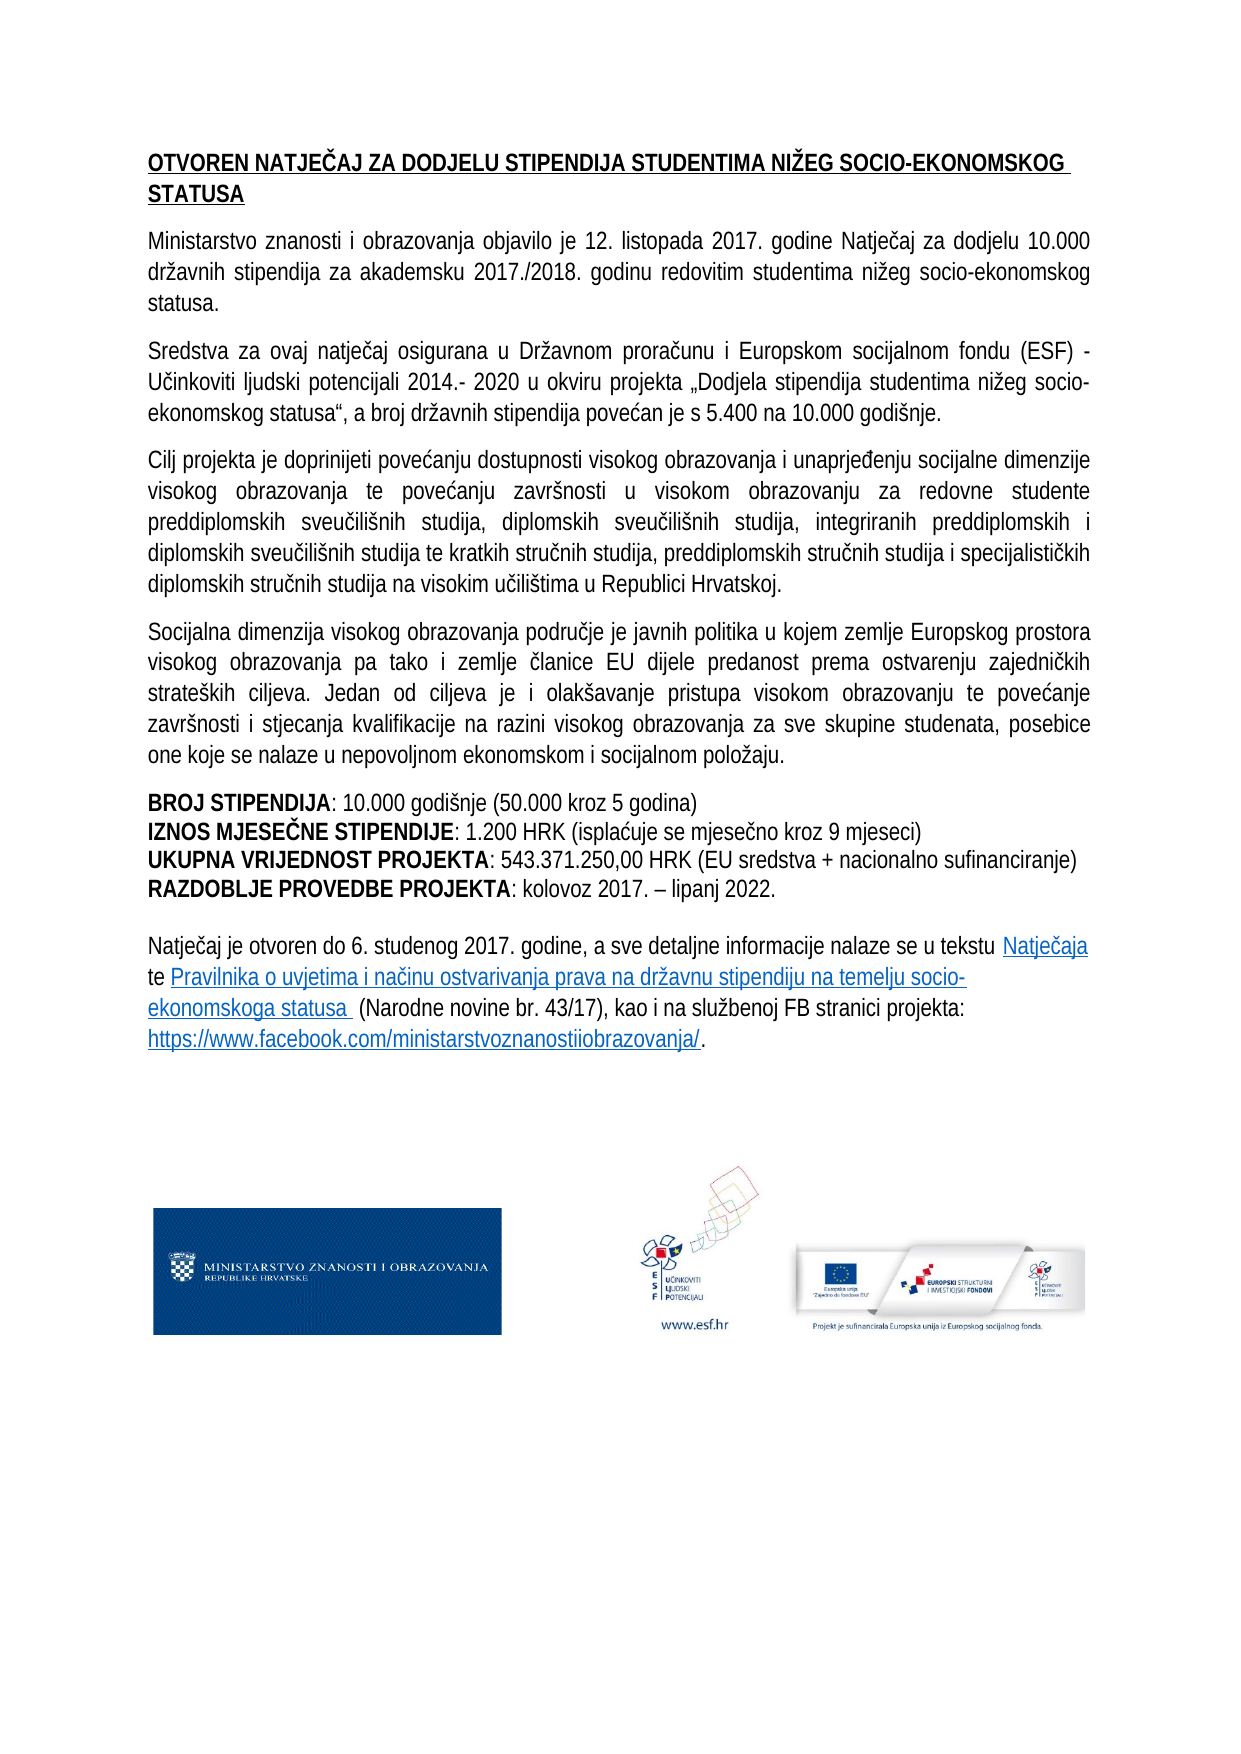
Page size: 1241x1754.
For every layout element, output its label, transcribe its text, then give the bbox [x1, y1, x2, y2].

text Cilj projekta je doprinijeti povećanju dostupnosti visokog obrazovanja i unaprjeđenju socijalne dimenzije visokog obrazovanja te povećanju završnosti u visokom obrazovanju za redovne studente preddiplomskih sveučilišnih studija, diplomskih sveučilišnih studija, integriranih preddiplomskih i diplomskih sveučilišnih studija te kratkih stručnih studija, preddiplomskih stručnih studija i specijalističkih diplomskih stručnih studija na visokim učilištima u Republici Hrvatskoj. [148, 445, 1093, 597]
picture [638, 1166, 1085, 1335]
text Sredstva za ovaj natječaj osigurana u Državnom proračunu i Europskom socijalnom fondu (ESF) - Učinkoviti ljudski potencijali 2014.- 2020 u okviru projekta „Dodjela stipendija studentima nižeg socio-ekonomskog statusa“, a broj državnih stipendija povećan je s 5.400 na 10.000 godišnje. [148, 336, 1093, 426]
text Natječaj je otvoren do 6. studenog 2017. godine, a sve detaljne informacije nalaze se u tekstu Natječaja te Pravilnika o uvjetima i načinu ostvarivanja prava na državnu stipendiju na temelju socio-ekonomskoga statusa (Narodne novine br. 43/17), kao i na službenoj FB stranici projekta: https://www.facebook.com/ministarstvoznanostiiobrazovanja/. [148, 931, 1093, 1052]
text RAZDOBLJE PROVEDBE PROJEKTA: kolovoz 2017. – lipanj 2022. [148, 874, 1093, 902]
text Ministarstvo znanosti i obrazovanja objavilo je 12. listopada 2017. godine Natječaj za dodjelu 10.000 državnih stipendija za akademsku 2017./2018. godinu redovitim studentima nižeg socio-ekonomskog statusa. [148, 226, 1093, 317]
text Socijalna dimenzija visokog obrazovanja područje je javnih politika u kojem zemlje Europskog prostora visokog obrazovanja pa tako i zemlje članice EU dijele predanost prema ostvarenju zajedničkih strateških ciljeva. Jedan od ciljeva je i olakšavanje pristupa visokom obrazovanju te povećanje završnosti i stjecanja kvalifikacije na razini visokog obrazovanja za sve skupine studenata, posebice one koje se nalaze u nepovoljnom ekonomskom i socijalnom položaju. [148, 616, 1093, 769]
text OTVOREN NATJEČAJ ZA DODJELU STIPENDIJA STUDENTIMA NIŽEG SOCIO-EKONOMSKOG STATUSA [148, 148, 1093, 207]
text UKUPNA VRIJEDNOST PROJEKTA: 543.371.250,00 HRK (EU sredstva + nacionalno sufinanciranje) [148, 845, 1093, 874]
text IZNOS MJESEČNE STIPENDIJE: 1.200 HRK (isplaćuje se mjesečno kroz 9 mjeseci) [148, 816, 1093, 845]
picture [153, 1208, 502, 1335]
text BROJ STIPENDIJA: 10.000 godišnje (50.000 kroz 5 godina) [148, 788, 1093, 816]
